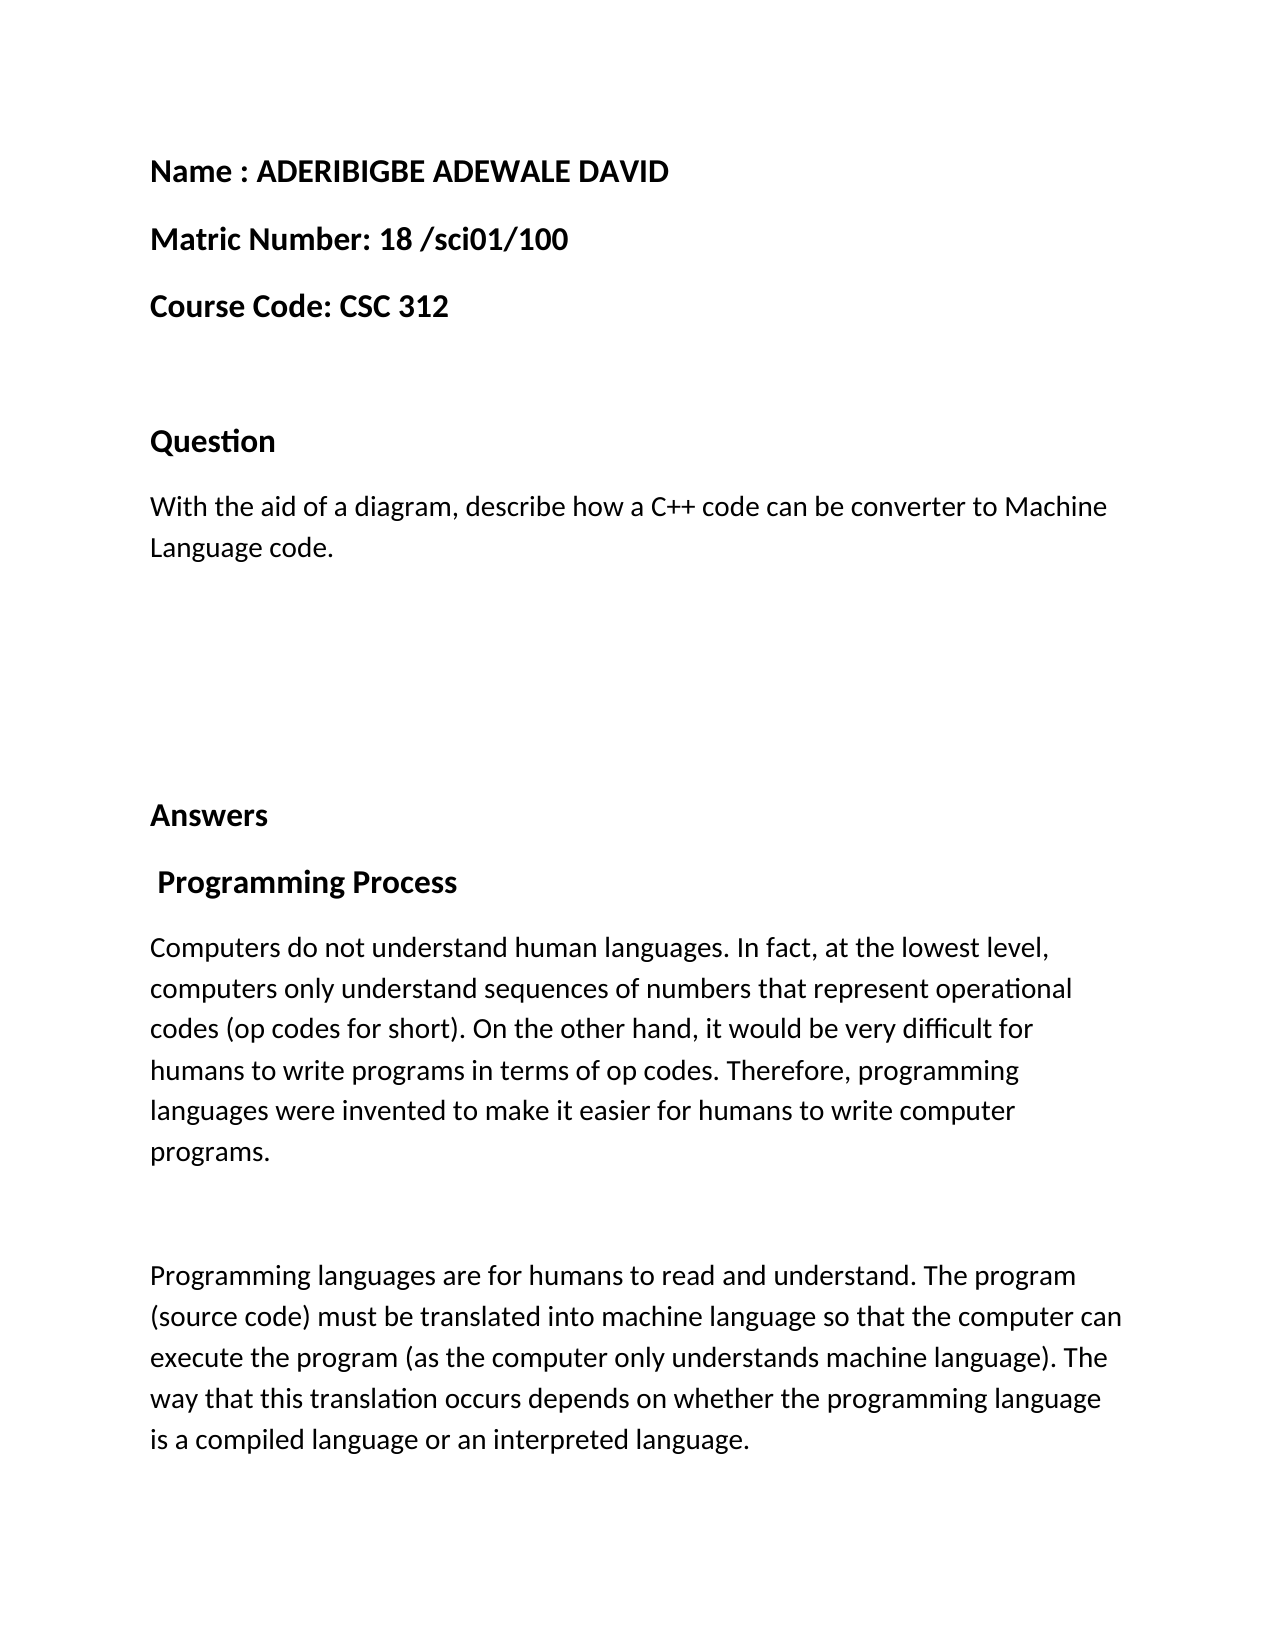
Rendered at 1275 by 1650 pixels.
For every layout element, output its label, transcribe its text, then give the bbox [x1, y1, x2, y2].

text Programming languages are for humans to read and understand. The program (source code) must be translated into machine language so that the computer can execute the program (as the computer only understands machine language). The way that this translation occurs depends on whether the programming language is a compiled language or an interpreted language. [150, 1257, 1125, 1456]
text Programming Process [150, 861, 1125, 902]
text With the aid of a diagram, describe how a C++ code can be converter to Machine Language code. [150, 488, 1125, 564]
text Computers do not understand human languages. In fact, at the lowest level, computers only understand sequences of numbers that represent operational codes (op codes for short). On the other hand, it would be very difficult for humans to write programs in terms of op codes. Therefore, programming languages were invented to make it easier for humans to write computer programs. [150, 929, 1125, 1169]
text Course Code: CSC 312 [150, 285, 1125, 326]
text Name : ADERIBIGBE ADEWALE DAVID [150, 150, 1125, 191]
text Matric Number: 18 /sci01/100 [150, 218, 1125, 258]
text Question [150, 420, 1125, 461]
text Answers [150, 793, 1125, 834]
